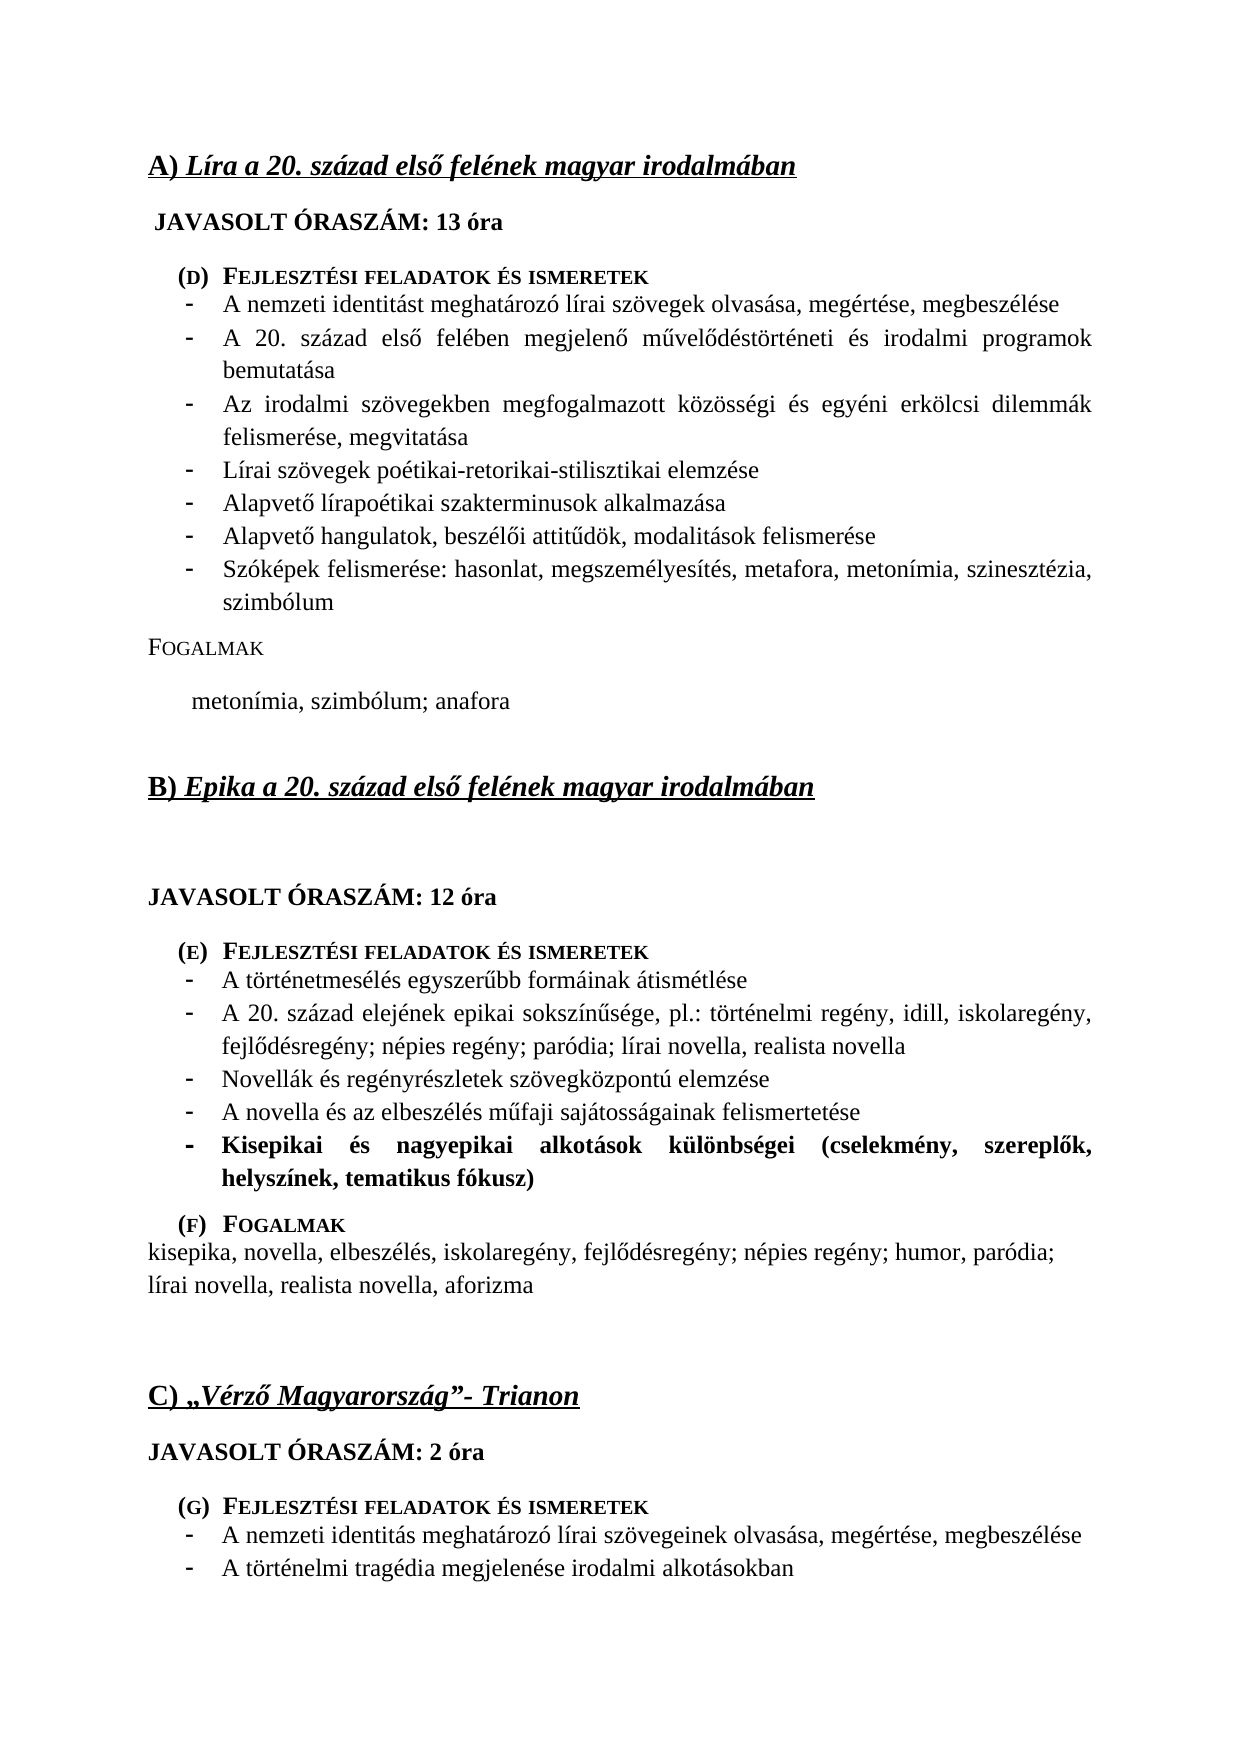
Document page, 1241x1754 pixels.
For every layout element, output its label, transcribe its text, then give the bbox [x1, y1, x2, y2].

subtitle Fogalmak [178, 1209, 1093, 1237]
list A történetmesélés egyszerűbb formáinak átismétlése [185, 965, 1093, 994]
list Novellák és regényrészletek szövegközpontú elemzése [185, 1064, 1093, 1093]
list A nemzeti identitás meghatározó lírai szövegeinek olvasása, megértése, megbeszélése [185, 1520, 1093, 1549]
subtitle Fejlesztési feladatok és ismeretek [178, 261, 1093, 289]
list A nemzeti identitást meghatározó lírai szövegek olvasása, megértése, megbeszélése [185, 289, 1093, 318]
text B) Epika a 20. század első felének magyar irodalmában [148, 769, 1093, 803]
text Fogalmak [148, 632, 1093, 661]
text C) „Vérző Magyarország”- Trianon [148, 1378, 1093, 1412]
list Alapvető lírapoétikai szakterminusok alkalmazása [185, 488, 1093, 516]
list A 20. század első felében megjelenő művelődéstörténeti és irodalmi programok bemutatása [185, 323, 1093, 384]
text JAVASOLT ÓRASZÁM: 2 óra [148, 1437, 1093, 1466]
list Kisepikai és nagyepikai alkotások különbségei (cselekmény, szereplők, helyszínek, tematikus fókusz) [185, 1130, 1093, 1192]
list Az irodalmi szövegekben megfogalmazott közösségi és egyéni erkölcsi dilemmák felismerése, megvitatása [185, 389, 1093, 450]
subtitle Fejlesztési feladatok és ismeretek [178, 936, 1093, 965]
list Szóképek felismerése: hasonlat, megszemélyesítés, metafora, metonímia, szinesztézia, szimbólum [185, 554, 1093, 616]
list A novella és az elbeszélés műfaji sajátosságainak felismertetése [185, 1097, 1093, 1126]
list Lírai szövegek poétikai-retorikai-stilisztikai elemzése [185, 455, 1093, 483]
text metonímia, szimbólum; anafora [185, 686, 1093, 715]
list A történelmi tragédia megjelenése irodalmi alkotásokban [185, 1553, 1093, 1582]
subtitle Fejlesztési feladatok és ismeretek [178, 1491, 1093, 1520]
list A 20. század elejének epikai sokszínűsége, pl.: történelmi regény, idill, iskolaregény, fejlődésregény; népies regény; paródia; lírai novella, realista novella [185, 998, 1093, 1060]
list Alapvető hangulatok, beszélői attitűdök, modalitások felismerése [185, 521, 1093, 549]
text JAVASOLT ÓRASZÁM: 13 óra [148, 207, 1093, 236]
text JAVASOLT ÓRASZÁM: 12 óra [148, 882, 1093, 911]
text kisepika, novella, elbeszélés, iskolaregény, fejlődésregény; népies regény; humor, paródia; lírai novella, realista novella, aforizma [148, 1237, 1093, 1299]
text A) Líra a 20. század első felének magyar irodalmában [148, 148, 1093, 181]
